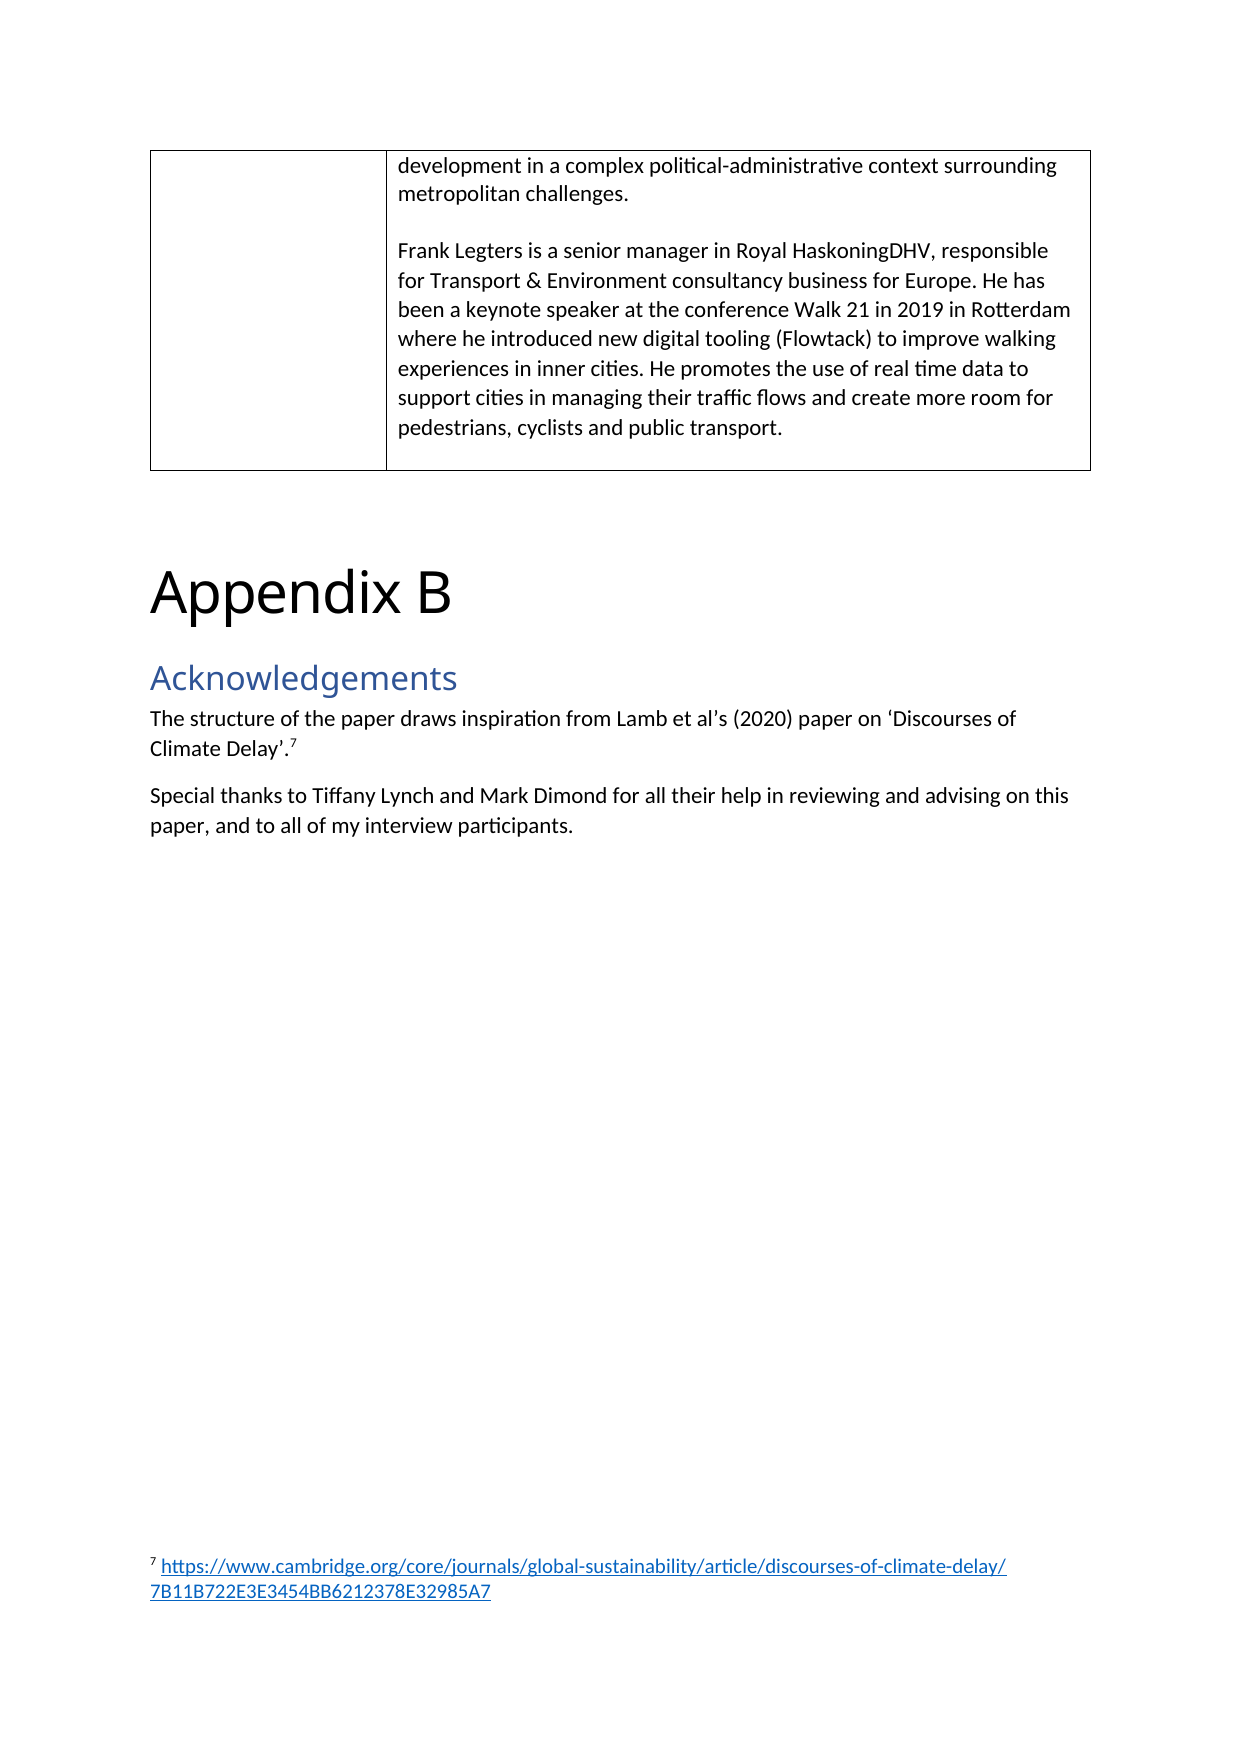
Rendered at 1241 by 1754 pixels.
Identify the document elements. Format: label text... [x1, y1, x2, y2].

text Special thanks to Tiffany Lynch and Mark Dimond for all their help in reviewing and advising on this paper, and to all of my interview participants. [150, 781, 1090, 839]
text The structure of the paper draws inspiration from Lamb et al’s (2020) paper on ‘Discourses of Climate Delay’. [150, 704, 1090, 762]
subtitle Acknowledgements [150, 655, 1090, 701]
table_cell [387, 151, 1090, 470]
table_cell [151, 151, 386, 470]
title Appendix B [150, 551, 1090, 630]
